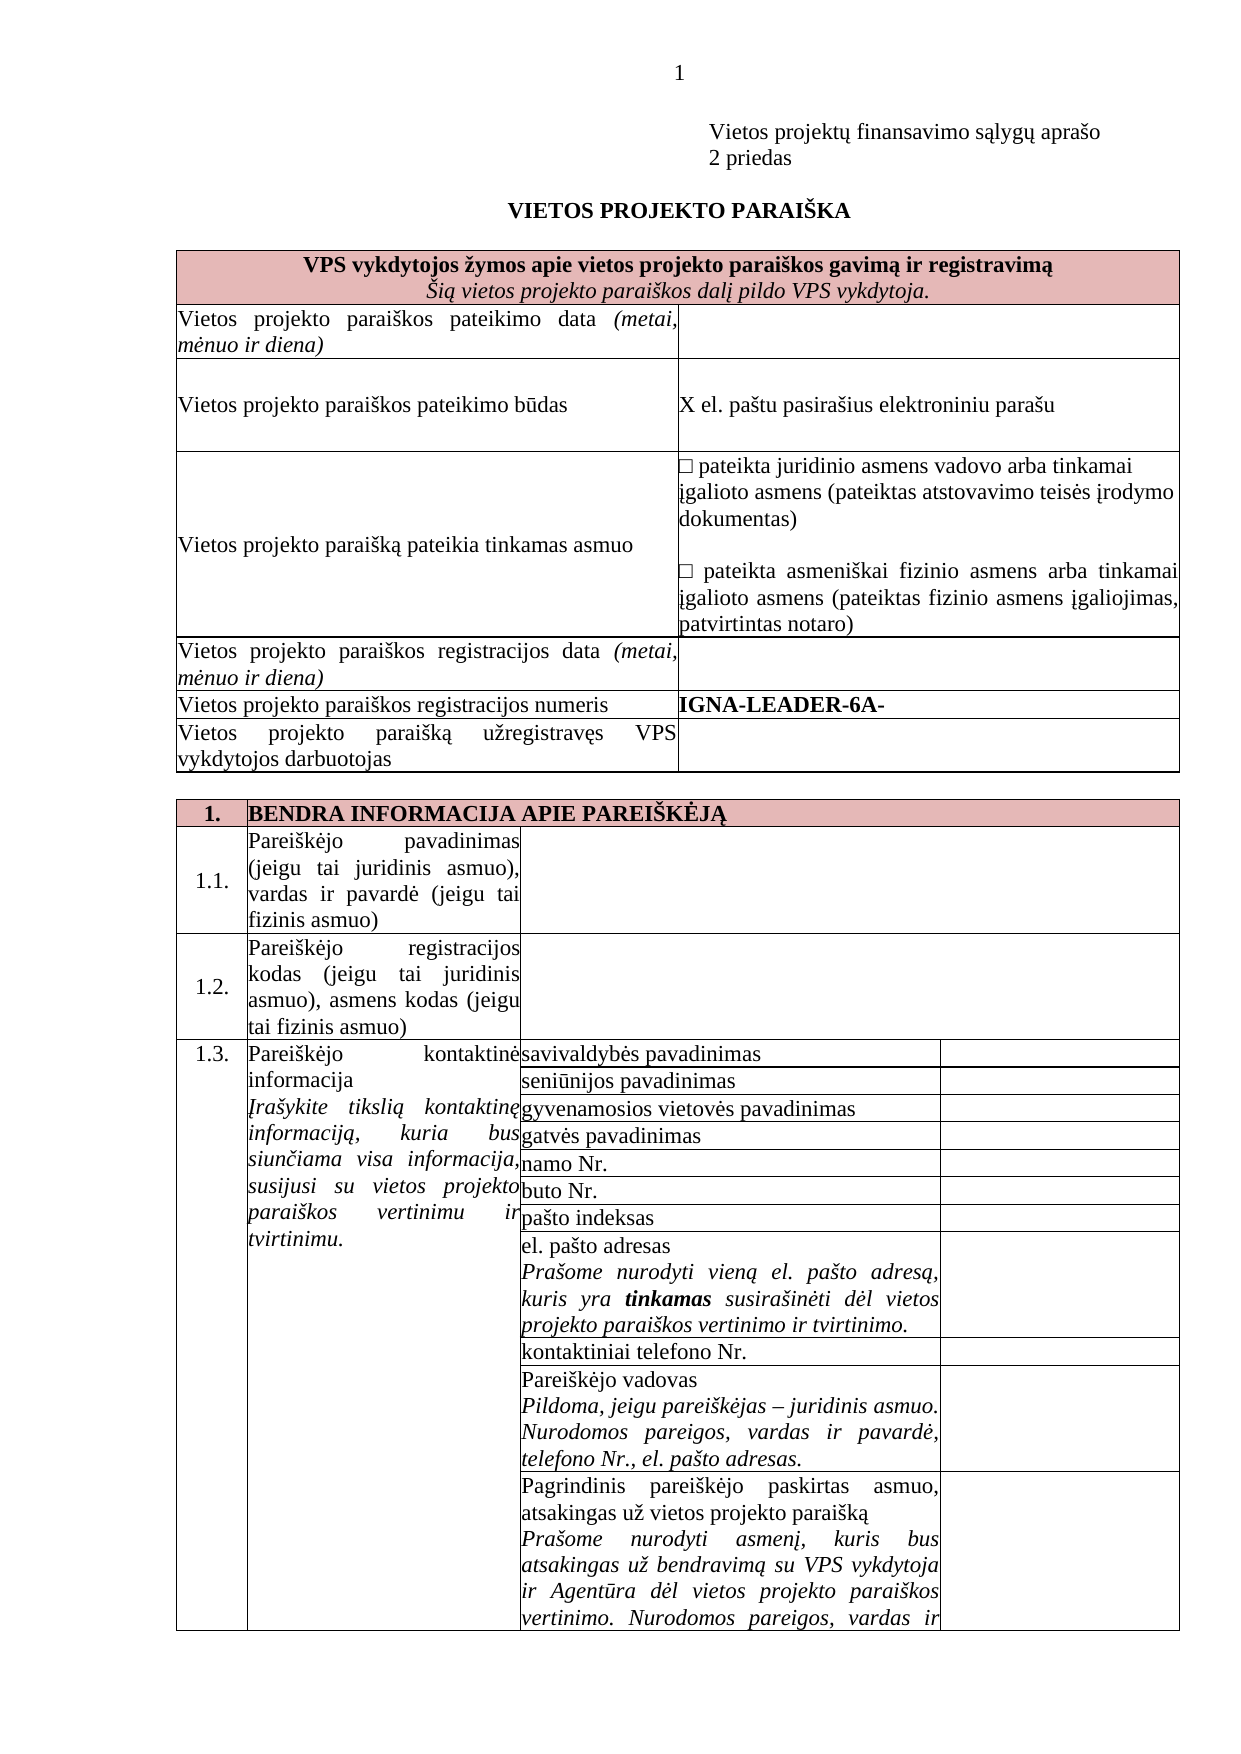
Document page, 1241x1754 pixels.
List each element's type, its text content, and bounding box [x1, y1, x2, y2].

table_cell [941, 1205, 1179, 1231]
table_cell IGNA-LEADER-6A- [679, 691, 1179, 718]
table_cell [941, 1040, 1179, 1066]
text Vietos projektų finansavimo sąlygų aprašo [709, 118, 1181, 144]
table_cell namo Nr. [521, 1150, 940, 1176]
table_cell pašto indeksas [521, 1205, 940, 1231]
table_cell [679, 638, 1179, 690]
table_cell seniūnijos pavadinimas [521, 1068, 940, 1094]
table_cell Vietos projekto paraiškos registracijos data (metai, mėnuo ir diena) [177, 638, 678, 690]
table_cell [679, 719, 1179, 771]
table_cell [941, 1232, 1179, 1337]
table_cell [941, 1472, 1179, 1630]
table_cell [521, 934, 1179, 1039]
table_cell Vietos projekto paraišką pateikia tinkamas asmuo [177, 452, 678, 636]
table_cell [941, 1122, 1179, 1149]
table_cell Vietos projekto paraiškos registracijos numeris [177, 691, 678, 718]
table_cell [679, 305, 1179, 357]
table_cell el. pašto adresas Prašome nurodyti vieną el. pašto adresą, kuris yra tinkamas susirašinėti dėl vietos projekto paraiškos vertinimo ir tvirtinimo. [521, 1232, 940, 1337]
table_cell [521, 1472, 940, 1630]
table_cell □ pateikta juridinio asmens vadovo arba tinkamai įgalioto asmens (pateiktas atstovavimo teisės įrodymo dokumentas) □ pateikta asmeniškai fizinio asmens arba tinkamai įgalioto asmens (pateiktas fizinio asmens įgaliojimas, patvirtintas notaro) [679, 452, 1179, 636]
table_cell gatvės pavadinimas [521, 1122, 940, 1149]
table_cell 1.1. [177, 827, 247, 933]
table_cell [941, 1366, 1179, 1471]
table_cell gyvenamosios vietovės pavadinimas [521, 1095, 940, 1121]
table_cell [521, 827, 1179, 933]
table_header 1. [177, 800, 247, 826]
table_cell [941, 1177, 1179, 1203]
table_cell Pareiškėjo vadovas Pildoma, jeigu pareiškėjas – juridinis asmuo. Nurodomos pareigos, vardas ir pavardė, telefono Nr., el. pašto adresas. [521, 1366, 940, 1471]
table_header VPS vykdytojos žymos apie vietos projekto paraiškos gavimą ir registravimą Šią vietos projekto paraiškos dalį pildo VPS vykdytoja. [177, 251, 1179, 304]
table_cell [941, 1150, 1179, 1176]
table_cell buto Nr. [521, 1177, 940, 1203]
text 2 priedas [709, 144, 1181, 171]
table_cell 1.3. [177, 1040, 247, 1630]
table_cell [941, 1068, 1179, 1094]
table_cell 1.2. [177, 934, 247, 1039]
table_cell [941, 1095, 1179, 1121]
table_cell Vietos projekto paraišką užregistravęs VPS vykdytojos darbuotojas [177, 719, 678, 771]
table_header BENDRA INFORMACIJA APIE PAREIŠKĖJĄ [248, 800, 1179, 826]
table_cell kontaktiniai telefono Nr. [521, 1338, 940, 1365]
table_cell savivaldybės pavadinimas [521, 1040, 940, 1066]
table_cell Vietos projekto paraiškos pateikimo data (metai, mėnuo ir diena) [177, 305, 678, 357]
table_cell Pareiškėjo registracijos kodas (jeigu tai juridinis asmuo), asmens kodas (jeigu tai fizinis asmuo) [248, 934, 520, 1039]
table_cell Pareiškėjo kontaktinė informacija Įrašykite tikslią kontaktinę informaciją, kuria bus siunčiama visa informacija, susijusi su vietos projekto paraiškos vertinimu ir tvirtinimu. [248, 1040, 520, 1630]
table_cell [941, 1338, 1179, 1365]
table_cell X el. paštu pasirašius elektroniniu parašu [679, 359, 1179, 451]
table_cell Pareiškėjo pavadinimas (jeigu tai juridinis asmuo), vardas ir pavardė (jeigu tai fizinis asmuo) [248, 827, 520, 933]
text VIETOS PROJEKTO PARAIŠKA [177, 197, 1181, 223]
table_cell Vietos projekto paraiškos pateikimo būdas [177, 359, 678, 451]
